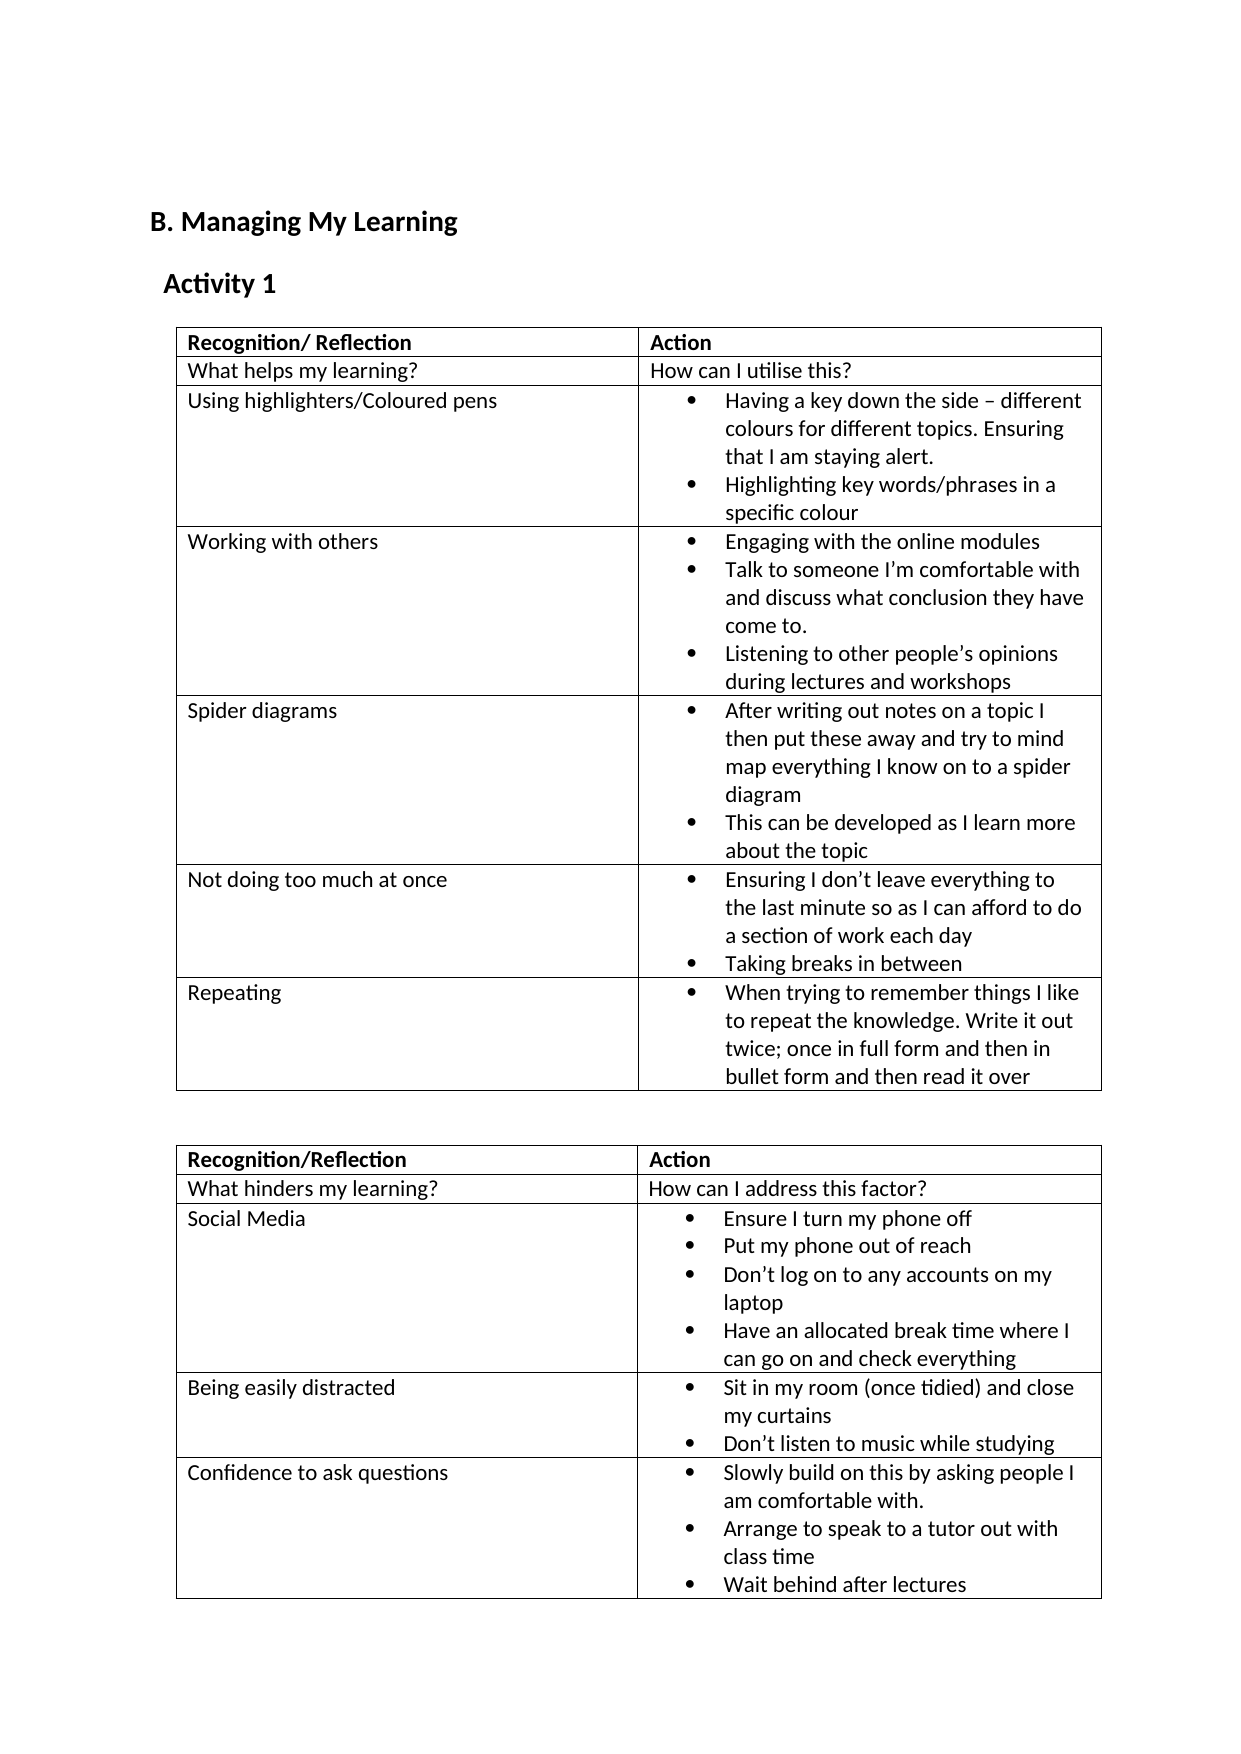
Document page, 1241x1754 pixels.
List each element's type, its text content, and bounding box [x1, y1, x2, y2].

table_cell Ensure I turn my phone off Put my phone out of reach Don’t log on to any accounts on my laptop Have an allocated break time where I can go on and check everything [638, 1204, 1101, 1372]
table_cell Spider diagrams [177, 696, 638, 864]
table_cell Being easily distracted [177, 1373, 637, 1457]
table_cell Ensuring I don’t leave everything to the last minute so as I can afford to do a section of work each day Taking breaks in between [639, 865, 1101, 977]
table_cell Not doing too much at once [177, 865, 638, 977]
table_cell When trying to remember things I like to repeat the knowledge. Write it out twice; once in full form and then in bullet form and then read it over [639, 978, 1101, 1090]
table_cell How can I address this factor? [638, 1175, 1101, 1203]
table_cell What hinders my learning? [177, 1175, 637, 1203]
table_cell Slowly build on this by asking people I am comfortable with. Arrange to speak to a tutor out with class time Wait behind after lectures [638, 1458, 1101, 1598]
table_cell Having a key down the side – different colours for different topics. Ensuring that I am staying alert. Highlighting key words/phrases in a specific colour [639, 386, 1101, 526]
text Activity 1 [150, 265, 1090, 300]
table_cell Using highlighters/Coloured pens [177, 386, 638, 526]
table_cell How can I utilise this? [639, 357, 1101, 385]
table_cell Engaging with the online modules Talk to someone I’m comfortable with and discuss what conclusion they have come to. Listening to other people’s opinions during lectures and workshops [639, 527, 1101, 695]
table_cell Confidence to ask questions [177, 1458, 637, 1598]
table_cell After writing out notes on a topic I then put these away and try to mind map everything I know on to a spider diagram This can be developed as I learn more about the topic [639, 696, 1101, 864]
table_cell Social Media [177, 1204, 637, 1372]
text B. Managing My Learning [150, 203, 1090, 239]
table_header Recognition/ Reflection [177, 328, 638, 356]
table_cell What helps my learning? [177, 357, 638, 385]
table_cell Sit in my room (once tidied) and close my curtains Don’t listen to music while studying [638, 1373, 1101, 1457]
table_cell Repeating [177, 978, 638, 1090]
table_cell Working with others [177, 527, 638, 695]
table_header Action [638, 1146, 1101, 1173]
table_header Recognition/Reflection [177, 1146, 637, 1173]
table_header Action [639, 328, 1101, 356]
